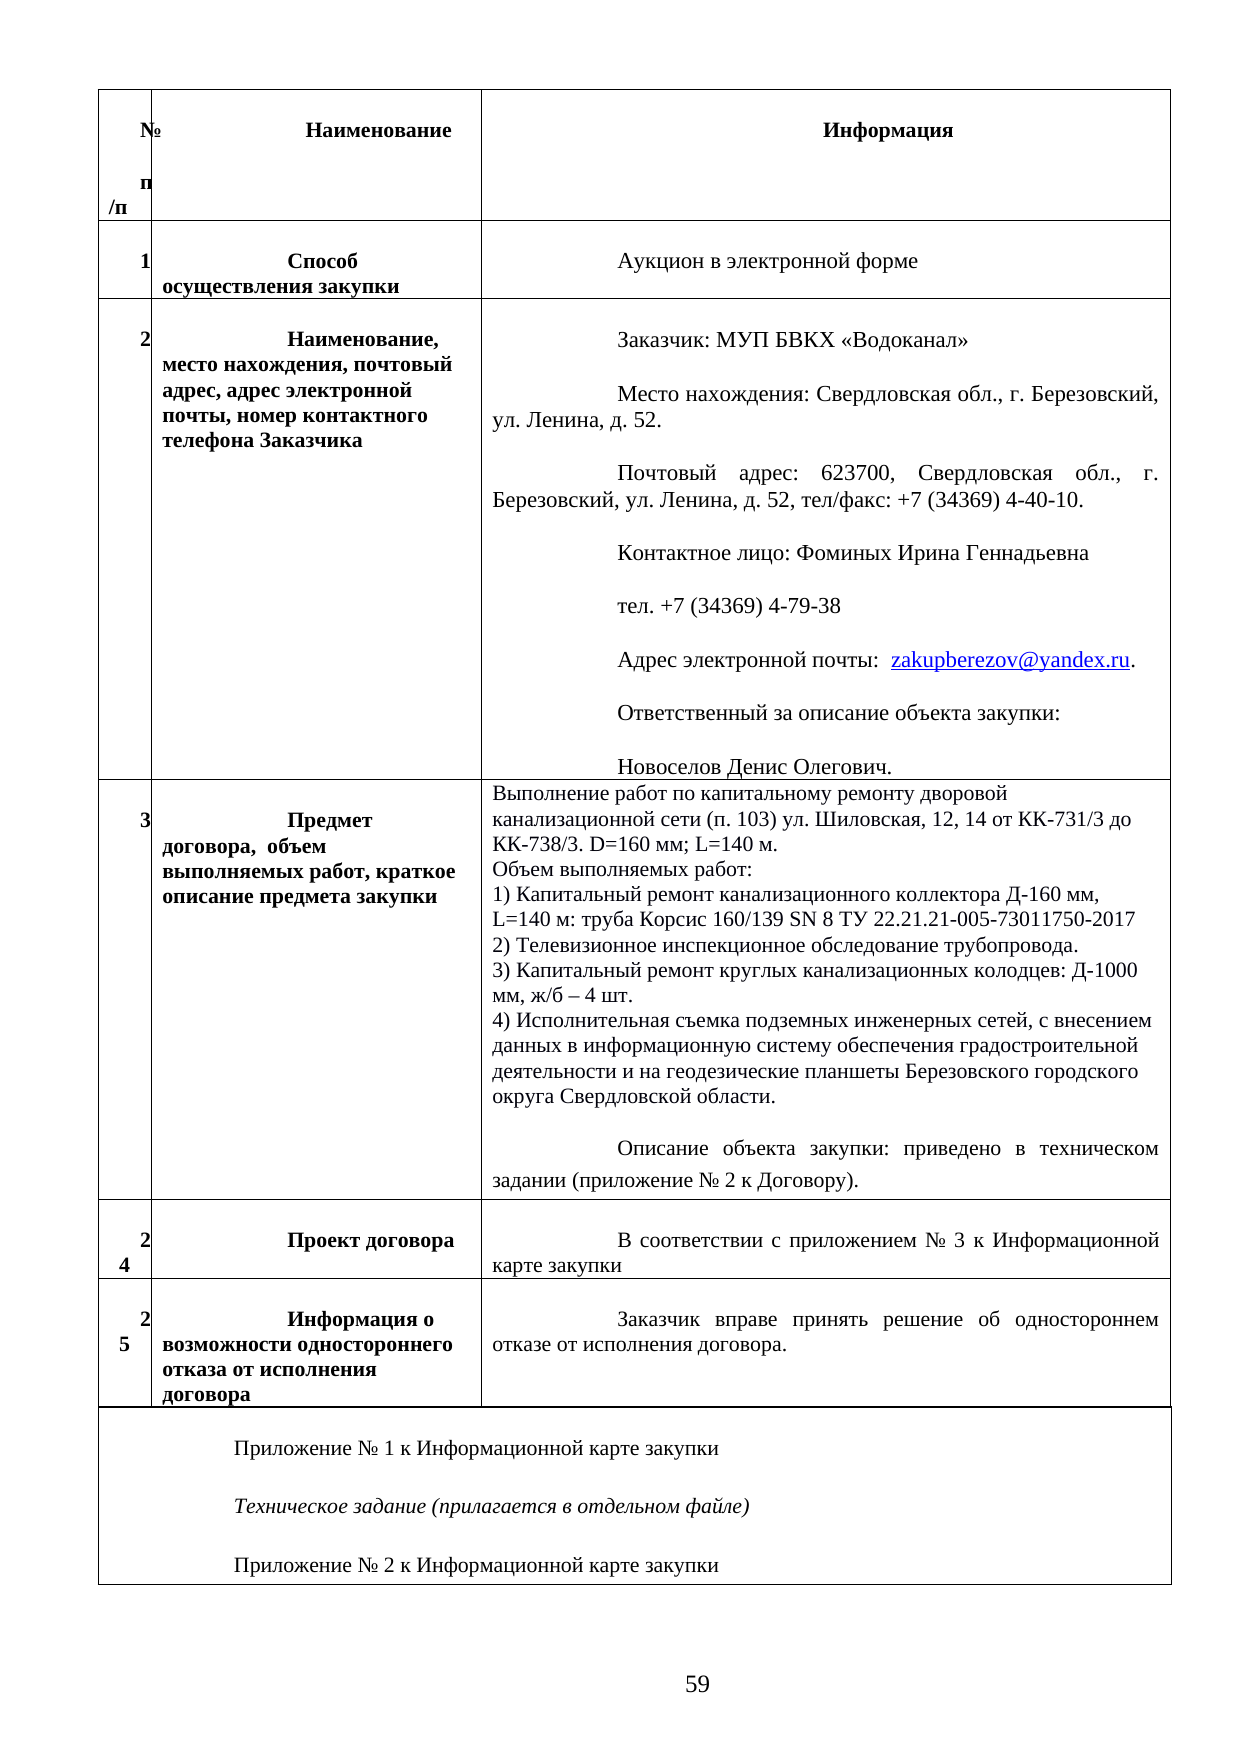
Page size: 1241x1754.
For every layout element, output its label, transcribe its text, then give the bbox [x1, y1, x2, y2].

table_cell Предмет договора, объем выполняемых работ, краткое описание предмета закупки [152, 780, 481, 1199]
table_cell 2 [99, 299, 151, 779]
table_cell Способ осуществления закупки [152, 221, 481, 298]
table_cell Приложение № 1 к Информационной карте закупки Техническое задание (прилагается в отдельном файле) Приложение № 2 к Информационной карте закупки Расчет НМЦД – локальный сметный расчет (прилагается в отдельном файле) Приложение № 3 к Информационной карте закупки Проект договора (прилагается в отдельном файле) Приложение № 4 к Информационной карте закупки Форма первой части заявки на участие в электронном аукционе Приложение № 5 к Информационной карте закупки Анкета участника аукциона в электронной форме Приложение № 6 к Информационной карте закупки Декларация соответствия участника аукциона в электронной форме требованиям, установленным документацией о проведении электронного аукциона в электронной форме Приложение № 7 к Информационной карте закупки Форма согласия участника закупки на обработку персональных данных [99, 1408, 1171, 1584]
table_cell Выполнение работ по капитальному ремонту дворовой канализационной сети (п. 103) ул. Шиловская, 12, 14 от КК-731/3 до КК-738/3. D=160 мм; L=140 м. Объем выполняемых работ: 1) Капитальный ремонт канализационного коллектора Д-160 мм, L=140 м: труба Корсис 160/139 SN 8 ТУ 22.21.21-005-73011750-2017 2) Телевизионное инспекционное обследование трубопровода. 3) Капитальный ремонт круглых канализационных колодцев: Д-1000 мм, ж/б – 4 шт. 4) Исполнительная съемка подземных инженерных сетей, с внесением данных в информационную систему обеспечения градостроительной деятельности и на геодезические планшеты Березовского городского округа Свердловской области. Описание объекта закупки: приведено в техническом задании (приложение № 2 к Договору). [482, 780, 1170, 1199]
table_header № п/п [99, 90, 151, 219]
table_header Информация [482, 90, 1170, 219]
table_cell 25 [99, 1279, 151, 1406]
table_cell 24 [99, 1200, 151, 1277]
table_cell 3 [99, 780, 151, 1199]
table_cell Аукцион в электронной форме [482, 221, 1170, 298]
table_cell Заказчик вправе принять решение об одностороннем отказе от исполнения договора. [482, 1279, 1170, 1406]
table_cell Наименование, место нахождения, почтовый адрес, адрес электронной почты, номер контактного телефона Заказчика [152, 299, 481, 779]
table_cell Информация о возможности одностороннего отказа от исполнения договора [152, 1279, 481, 1406]
table_cell В соответствии с приложением № 3 к Информационной карте закупки [482, 1200, 1170, 1277]
table_cell Проект договора [152, 1200, 481, 1277]
table_cell 1 [99, 221, 151, 298]
table_header Наименование [152, 90, 481, 219]
table_cell Заказчик: МУП БВКХ «Водоканал» Место нахождения: Свердловская обл., г. Березовский, ул. Ленина, д. 52. Почтовый адрес: 623700, Свердловская обл., г. Березовский, ул. Ленина, д. 52, тел/факс: +7 (34369) 4-40-10. Контактное лицо: Фоминых Ирина Геннадьевна тел. +7 (34369) 4-79-38 Адрес электронной почты: zakupberezov@yandex.ru. Ответственный за описание объекта закупки: Новоселов Денис Олегович. [482, 299, 1170, 779]
